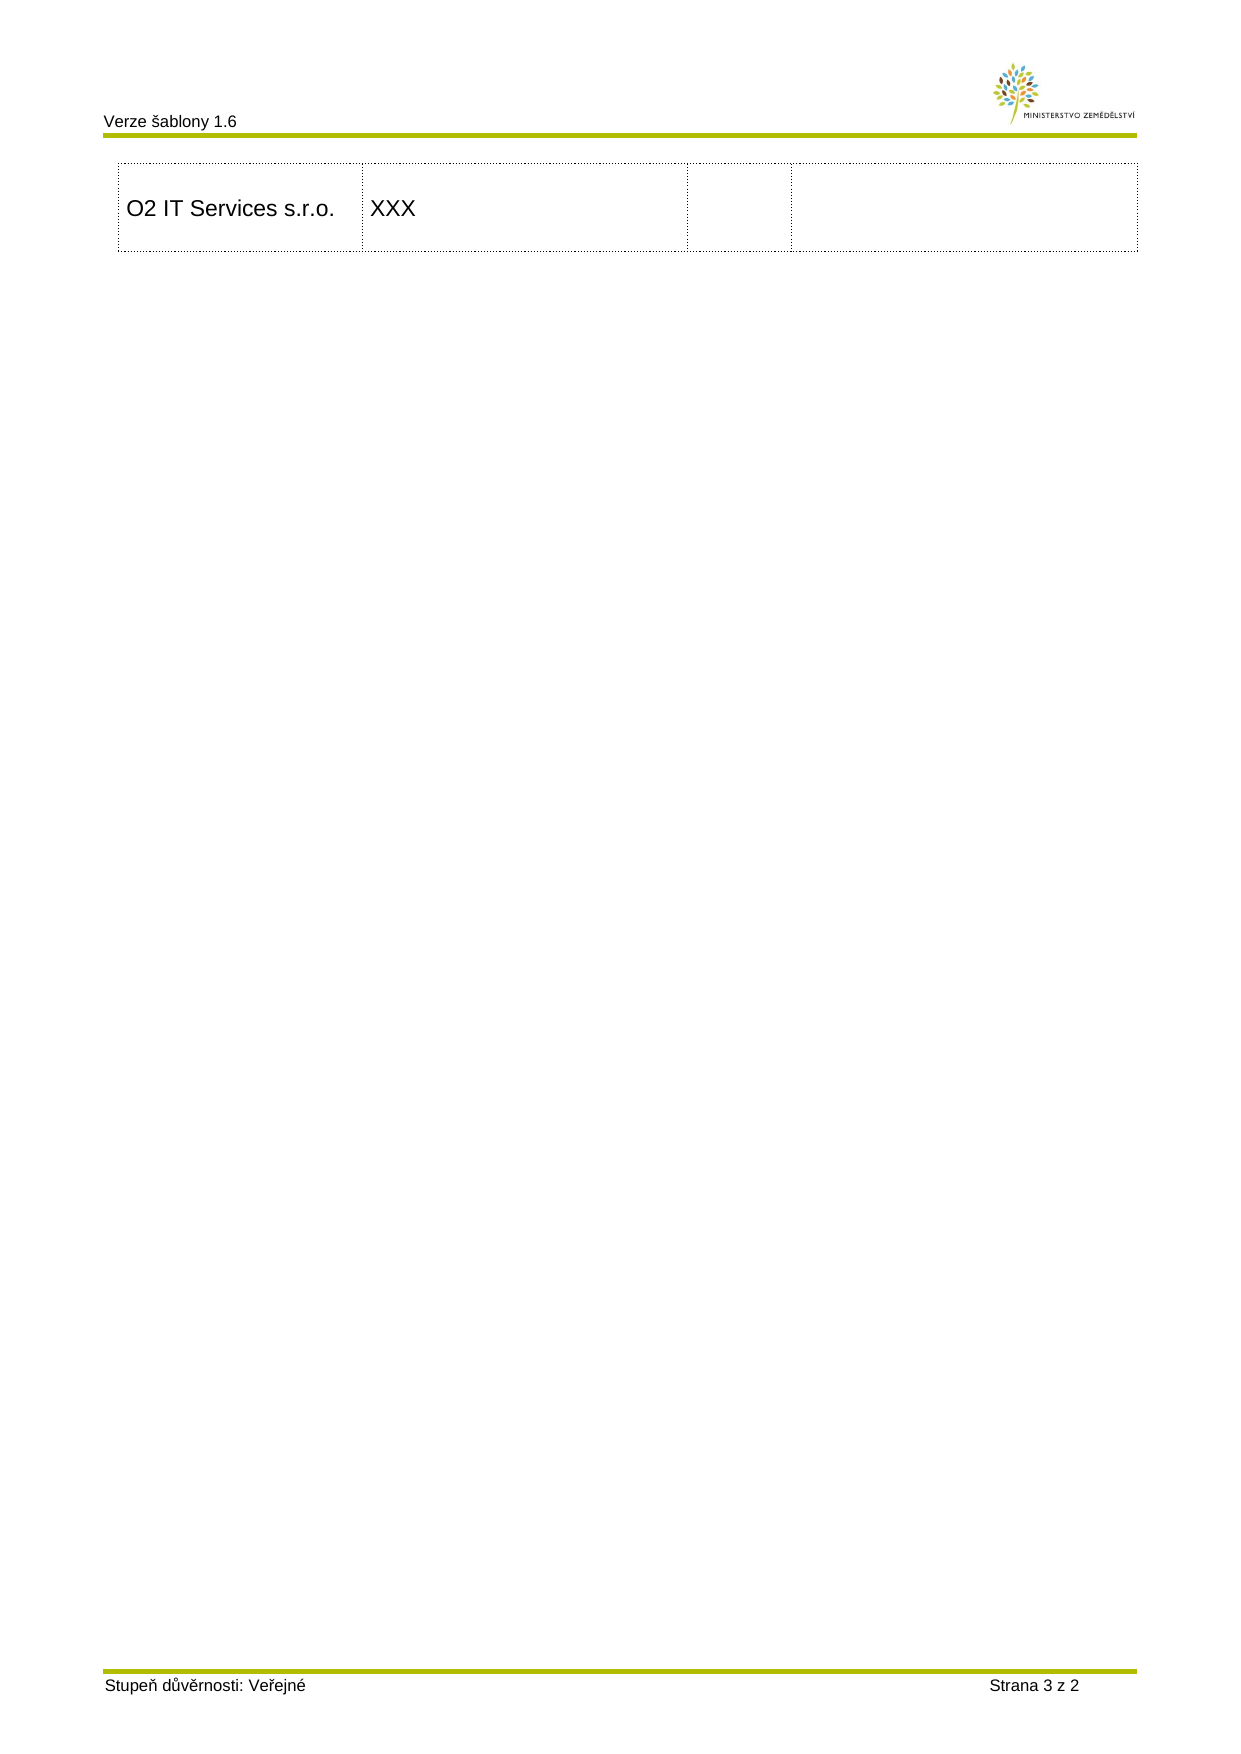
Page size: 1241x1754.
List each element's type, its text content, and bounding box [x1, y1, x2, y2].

table_cell O2 IT Services s.r.o. [119, 163, 363, 251]
table_cell [688, 163, 791, 251]
table_cell [791, 163, 1137, 251]
table_cell XXX [363, 163, 687, 251]
picture [991, 59, 1137, 128]
